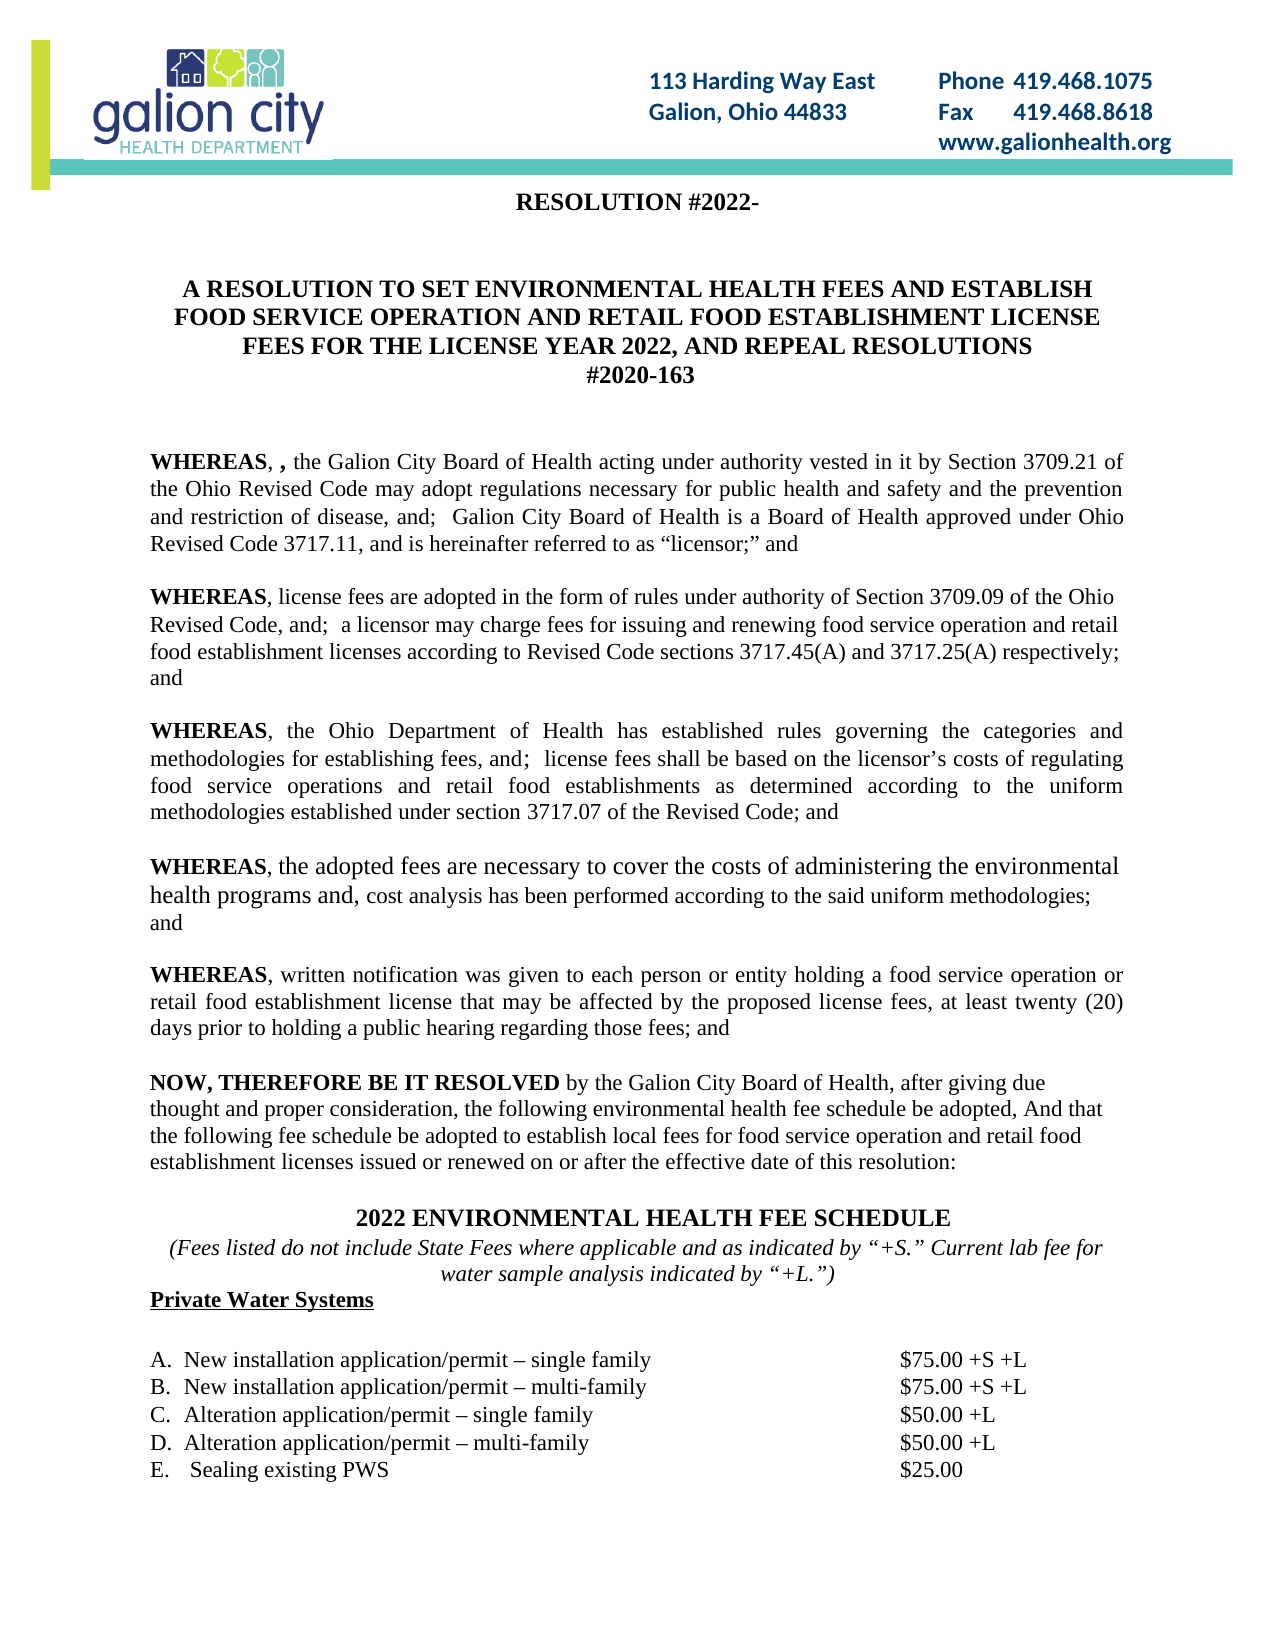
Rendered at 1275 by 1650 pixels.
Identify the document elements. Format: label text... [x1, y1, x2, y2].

list New installation application/permit – multi-family $75.00 +S +L [150, 1373, 1121, 1400]
text #2020-163 [150, 360, 1125, 389]
text WHEREAS, license fees are adopted in the form of rules under authority of Section 3709.09 of the Ohio Revised Code, and; a licensor may charge fees for issuing and renewing food service operation and retail food establishment licenses according to Revised Code sections 3717.45(A) and 3717.25(A) respectively; and [149, 583, 1121, 691]
text Private Water Systems [150, 1286, 1125, 1313]
list Sealing existing PWS $25.00 [150, 1456, 1121, 1482]
text WHEREAS, the Ohio Department of Health has established rules governing the categories and methodologies for establishing fees, and; license fees shall be based on the licensor’s costs of regulating food service operations and retail food establishments as determined according to the uniform methodologies established under section 3717.07 of the Revised Code; and [150, 717, 1125, 825]
picture [84, 43, 333, 160]
text WHEREAS, written notification was given to each person or entity holding a food service operation or retail food establishment license that may be affected by the proposed license fees, at least twenty (20) days prior to holding a public hearing regarding those fees; and [150, 961, 1125, 1040]
list New installation application/permit – single family $75.00 +S +L [150, 1346, 1121, 1372]
text WHEREAS, the adopted fees are necessary to cover the costs of administering the environmental health programs and, cost analysis has been performed according to the said uniform methodologies; and [149, 851, 1121, 935]
text NOW, THEREFORE BE IT RESOLVED by the Galion City Board of Health, after giving due thought and proper consideration, the following environmental health fee schedule be adopted, And that the following fee schedule be adopted to establish local fees for food service operation and retail food establishment licenses issued or renewed on or after the effective date of this resolution: [149, 1069, 1121, 1174]
list Alteration application/permit – single family $50.00 +L [150, 1401, 1121, 1427]
text A RESOLUTION TO SET ENVIRONMENTAL HEALTH FEES AND ESTABLISH FOOD SERVICE OPERATION AND RETAIL FOOD ESTABLISHMENT LICENSE FEES FOR THE LICENSE YEAR 2022, AND REPEAL RESOLUTIONS [150, 274, 1125, 360]
text 2022 ENVIRONMENTAL HEALTH FEE SCHEDULE [187, 1203, 1119, 1232]
text (Fees listed do not include State Fees where applicable and as indicated by “+S.” Current lab fee for water sample analysis indicated by “+L.”) [150, 1234, 1125, 1286]
text RESOLUTION #2022- [150, 187, 1125, 216]
text WHEREAS, , the Galion City Board of Health acting under authority vested in it by Section 3709.21 of the Ohio Revised Code may adopt regulations necessary for public health and safety and the prevention and restriction of disease, and; Galion City Board of Health is a Board of Health approved under Ohio Revised Code 3717.11, and is hereinafter referred to as “licensor;” and [150, 446, 1125, 556]
list Alteration application/permit – multi-family $50.00 +L [150, 1428, 1121, 1455]
